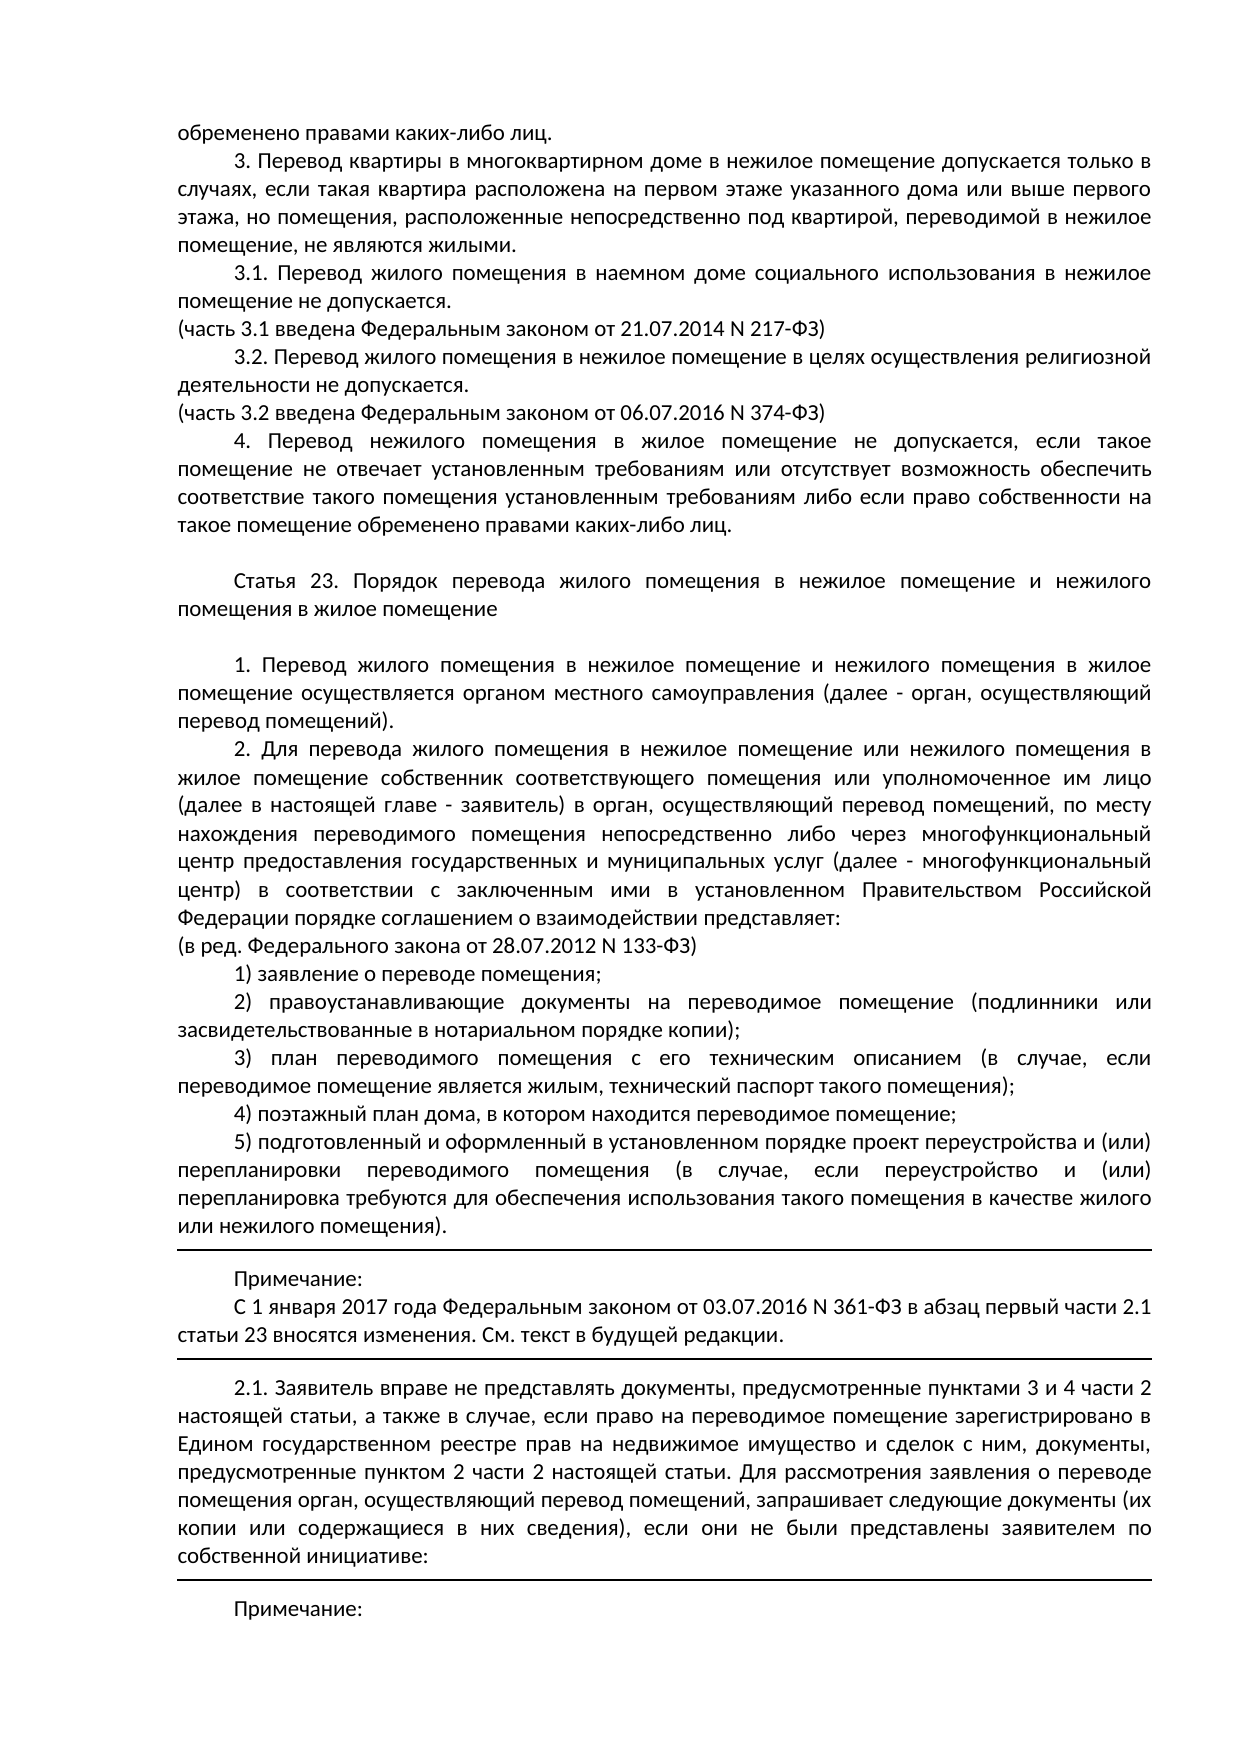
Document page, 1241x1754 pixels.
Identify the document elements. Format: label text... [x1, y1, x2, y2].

text 4) поэтажный план дома, в котором находится переводимое помещение; [177, 1099, 1152, 1127]
text 2.1. Заявитель вправе не представлять документы, предусмотренные пунктами 3 и 4 части 2 настоящей статьи, а также в случае, если право на переводимое помещение зарегистрировано в Едином государственном реестре прав на недвижимое имущество и сделок с ним, документы, предусмотренные пунктом 2 части 2 настоящей статьи. Для рассмотрения заявления о переводе помещения орган, осуществляющий перевод помещений, запрашивает следующие документы (их копии или содержащиеся в них сведения), если они не были представлены заявителем по собственной инициативе: [177, 1373, 1152, 1569]
text 1. Перевод жилого помещения в нежилое помещение и нежилого помещения в жилое помещение осуществляется органом местного самоуправления (далее - орган, осуществляющий перевод помещений). [177, 651, 1152, 734]
text (в ред. Федерального закона от 28.07.2012 N 133-ФЗ) [177, 931, 1152, 959]
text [177, 118, 1152, 146]
text Примечание: [177, 1594, 1152, 1622]
text 5) подготовленный и оформленный в установленном порядке проект переустройства и (или) перепланировки переводимого помещения (в случае, если переустройство и (или) перепланировка требуются для обеспечения использования такого помещения в качестве жилого или нежилого помещения). [177, 1127, 1152, 1239]
text 1) заявление о переводе помещения; [177, 959, 1152, 987]
text (часть 3.2 введена Федеральным законом от 06.07.2016 N 374-ФЗ) [177, 398, 1152, 426]
text Статья 23. Порядок перевода жилого помещения в нежилое помещение и нежилого помещения в жилое помещение [177, 566, 1152, 622]
text 2) правоустанавливающие документы на переводимое помещение (подлинники или засвидетельствованные в нотариальном порядке копии); [177, 987, 1152, 1043]
text 3. Перевод квартиры в многоквартирном доме в нежилое помещение допускается только в случаях, если такая квартира расположена на первом этаже указанного дома или выше первого этажа, но помещения, расположенные непосредственно под квартирой, переводимой в нежилое помещение, не являются жилыми. [177, 146, 1152, 258]
text С 1 января 2017 года Федеральным законом от 03.07.2016 N 361-ФЗ в абзац первый части 2.1 статьи 23 вносятся изменения. См. текст в будущей редакции. [177, 1292, 1152, 1348]
text 3.1. Перевод жилого помещения в наемном доме социального использования в нежилое помещение не допускается. [177, 258, 1152, 314]
text 2. Для перевода жилого помещения в нежилое помещение или нежилого помещения в жилое помещение собственник соответствующего помещения или уполномоченное им лицо (далее в настоящей главе - заявитель) в орган, осуществляющий перевод помещений, по месту нахождения переводимого помещения непосредственно либо через многофункциональный центр предоставления государственных и муниципальных услуг (далее - многофункциональный центр) в соответствии с заключенным ими в установленном Правительством Российской Федерации порядке соглашением о взаимодействии представляет: [177, 734, 1152, 931]
text 3) план переводимого помещения с его техническим описанием (в случае, если переводимое помещение является жилым, технический паспорт такого помещения); [177, 1043, 1152, 1099]
text 4. Перевод нежилого помещения в жилое помещение не допускается, если такое помещение не отвечает установленным требованиям или отсутствует возможность обеспечить соответствие такого помещения установленным требованиям либо если право собственности на такое помещение обременено правами каких-либо лиц. [177, 426, 1152, 538]
text 3.2. Перевод жилого помещения в нежилое помещение в целях осуществления религиозной деятельности не допускается. [177, 342, 1152, 398]
text (часть 3.1 введена Федеральным законом от 21.07.2014 N 217-ФЗ) [177, 314, 1152, 342]
text Примечание: [177, 1264, 1152, 1292]
